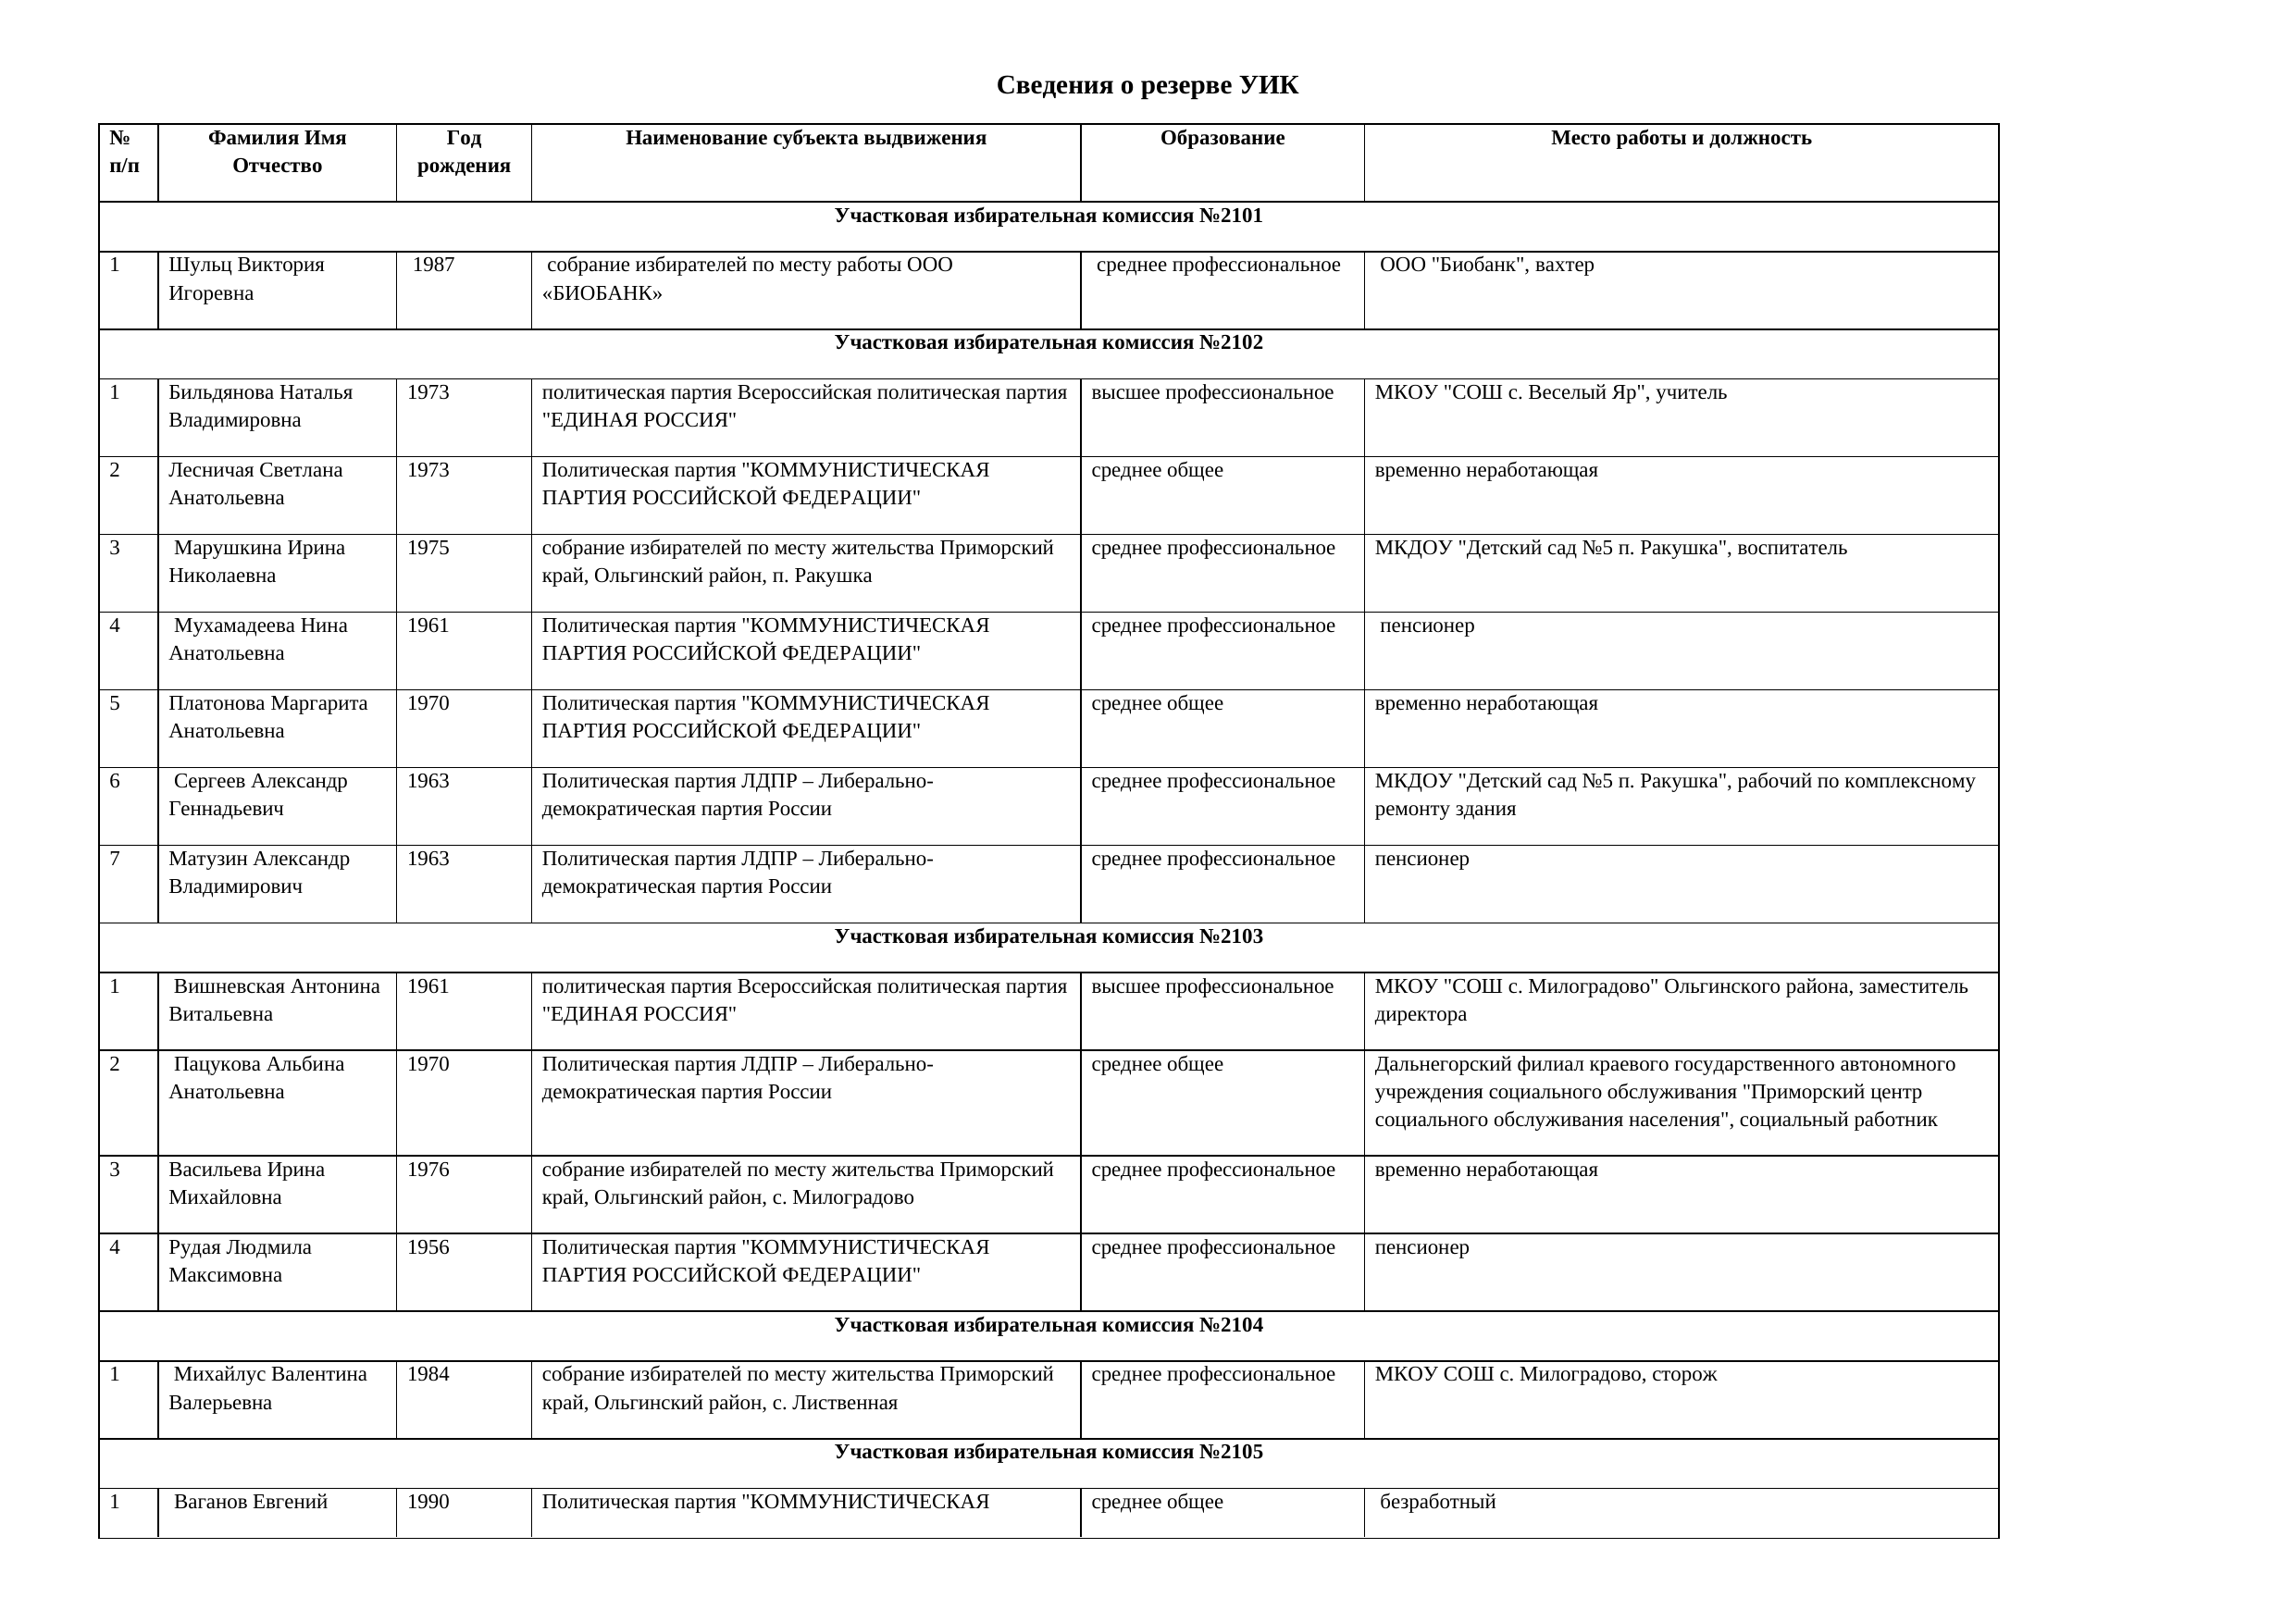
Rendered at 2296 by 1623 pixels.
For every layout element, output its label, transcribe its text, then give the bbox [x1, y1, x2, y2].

table_cell Участковая избирательная комиссия №2105 [100, 1440, 1998, 1488]
table_cell 1973 [397, 379, 531, 456]
table_header Образование [1082, 125, 1364, 201]
table_cell собрание избирателей по месту жительства Приморский край, Ольгинский район, п. Ракушка [532, 535, 1080, 612]
table_cell собрание избирателей по месту работы ООО «БИОБАНК» [532, 253, 1080, 328]
table_cell пенсионер [1365, 846, 1998, 922]
table_cell Политическая партия ЛДПР – Либерально-демократическая партия России [532, 1051, 1080, 1155]
table_cell 1970 [397, 1051, 531, 1155]
table_cell 1975 [397, 535, 531, 612]
table_cell Политическая партия "КОММУНИСТИЧЕСКАЯ ПАРТИЯ РОССИЙСКОЙ ФЕДЕРАЦИИ" [532, 1234, 1080, 1310]
text Сведения о резерве УИК [109, 68, 2186, 99]
table_cell Пацукова Альбина Анатольевна [159, 1051, 396, 1155]
table_header № п/п [100, 125, 157, 201]
table_cell Лесничая Светлана Анатольевна [159, 457, 396, 534]
table_cell 1963 [397, 846, 531, 922]
table_cell высшее профессиональное [1082, 379, 1364, 456]
table_cell среднее профессиональное [1082, 535, 1364, 612]
table_cell Политическая партия "КОММУНИСТИЧЕСКАЯ ПАРТИЯ РОССИЙСКОЙ ФЕДЕРАЦИИ" [532, 613, 1080, 688]
table_cell среднее общее [1082, 457, 1364, 534]
table_cell среднее профессиональное [1082, 768, 1364, 844]
table_cell 1 [100, 973, 157, 1049]
table_cell 1973 [397, 457, 531, 534]
table_cell Политическая партия "КОММУНИСТИЧЕСКАЯ ПАРТИЯ РОССИЙСКОЙ ФЕДЕРАЦИИ" [532, 457, 1080, 534]
table_cell 1 [100, 1362, 157, 1438]
table_cell Бильдянова Наталья Владимировна [159, 379, 396, 456]
table_cell среднее общее [1082, 690, 1364, 766]
table_cell 1961 [397, 613, 531, 688]
table_cell Шульц Виктория Игоревна [159, 253, 396, 328]
table_cell 2 [100, 1051, 157, 1155]
table_cell 1987 [397, 253, 531, 328]
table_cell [159, 1489, 396, 1537]
table_cell 2 [100, 457, 157, 534]
table_cell 1990 [397, 1489, 531, 1537]
table_cell Участковая избирательная комиссия №2104 [100, 1312, 1998, 1360]
table_cell среднее профессиональное [1082, 613, 1364, 688]
table_cell 1 [100, 1489, 157, 1537]
table_cell 4 [100, 1234, 157, 1310]
table_cell 3 [100, 1157, 157, 1233]
table_cell Вишневская Антонина Витальевна [159, 973, 396, 1049]
table_cell 4 [100, 613, 157, 688]
table_cell высшее профессиональное [1082, 973, 1364, 1049]
table_cell временно неработающая [1365, 690, 1998, 766]
table_cell Рудая Людмила Максимовна [159, 1234, 396, 1310]
table_cell Матузин Александр Владимирович [159, 846, 396, 922]
table_cell 7 [100, 846, 157, 922]
table_cell Васильева Ирина Михайловна [159, 1157, 396, 1233]
table_cell 1963 [397, 768, 531, 844]
table_cell 3 [100, 535, 157, 612]
table_cell среднее профессиональное [1082, 1157, 1364, 1233]
table_header Год рождения [397, 125, 531, 201]
table_cell временно неработающая [1365, 457, 1998, 534]
table_cell МКДОУ "Детский сад №5 п. Ракушка", воспитатель [1365, 535, 1998, 612]
table_cell 1 [100, 379, 157, 456]
table_cell собрание избирателей по месту жительства Приморский край, Ольгинский район, с. Лиственная [532, 1362, 1080, 1438]
table_cell 6 [100, 768, 157, 844]
table_header Место работы и должность [1365, 125, 1998, 201]
table_cell Политическая партия ЛДПР – Либерально-демократическая партия России [532, 846, 1080, 922]
table_cell 1970 [397, 690, 531, 766]
table_cell пенсионер [1365, 1234, 1998, 1310]
table_cell среднее общее [1082, 1051, 1364, 1155]
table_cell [532, 1489, 1080, 1537]
table_cell безработный [1365, 1489, 1998, 1537]
table_header Наименование субъекта выдвижения [532, 125, 1080, 201]
table_cell МКДОУ "Детский сад №5 п. Ракушка", рабочий по комплексному ремонту здания [1365, 768, 1998, 844]
table_cell Сергеев Александр Геннадьевич [159, 768, 396, 844]
table_cell МКОУ "СОШ с. Милоградово" Ольгинского района, заместитель директора [1365, 973, 1998, 1049]
table_cell 1956 [397, 1234, 531, 1310]
table_cell МКОУ "СОШ с. Веселый Яр", учитель [1365, 379, 1998, 456]
table_cell 1984 [397, 1362, 531, 1438]
table_cell среднее профессиональное [1082, 1234, 1364, 1310]
table_cell Марушкина Ирина Николаевна [159, 535, 396, 612]
table_cell МКОУ СОШ с. Милоградово, сторож [1365, 1362, 1998, 1438]
table_cell 1961 [397, 973, 531, 1049]
table_cell политическая партия Всероссийская политическая партия "ЕДИНАЯ РОССИЯ" [532, 379, 1080, 456]
table_cell Мухамадеева Нина Анатольевна [159, 613, 396, 688]
table_cell 1 [100, 253, 157, 328]
table_cell ООО "Биобанк", вахтер [1365, 253, 1998, 328]
table_cell пенсионер [1365, 613, 1998, 688]
table_cell Участковая избирательная комиссия №2102 [100, 330, 1998, 378]
table_cell Участковая избирательная комиссия №2101 [100, 203, 1998, 251]
table_header Фамилия Имя Отчество [159, 125, 396, 201]
table_cell Политическая партия "КОММУНИСТИЧЕСКАЯ ПАРТИЯ РОССИЙСКОЙ ФЕДЕРАЦИИ" [532, 690, 1080, 766]
table_cell среднее общее [1082, 1489, 1364, 1537]
table_cell Участковая избирательная комиссия №2103 [100, 923, 1998, 972]
table_cell Платонова Маргарита Анатольевна [159, 690, 396, 766]
table_cell Политическая партия ЛДПР – Либерально-демократическая партия России [532, 768, 1080, 844]
table_cell собрание избирателей по месту жительства Приморский край, Ольгинский район, с. Милоградово [532, 1157, 1080, 1233]
table_cell политическая партия Всероссийская политическая партия "ЕДИНАЯ РОССИЯ" [532, 973, 1080, 1049]
table_cell 1976 [397, 1157, 531, 1233]
table_cell среднее профессиональное [1082, 253, 1364, 328]
table_cell среднее профессиональное [1082, 1362, 1364, 1438]
table_cell Михайлус Валентина Валерьевна [159, 1362, 396, 1438]
table_cell среднее профессиональное [1082, 846, 1364, 922]
table_cell временно неработающая [1365, 1157, 1998, 1233]
table_cell 5 [100, 690, 157, 766]
